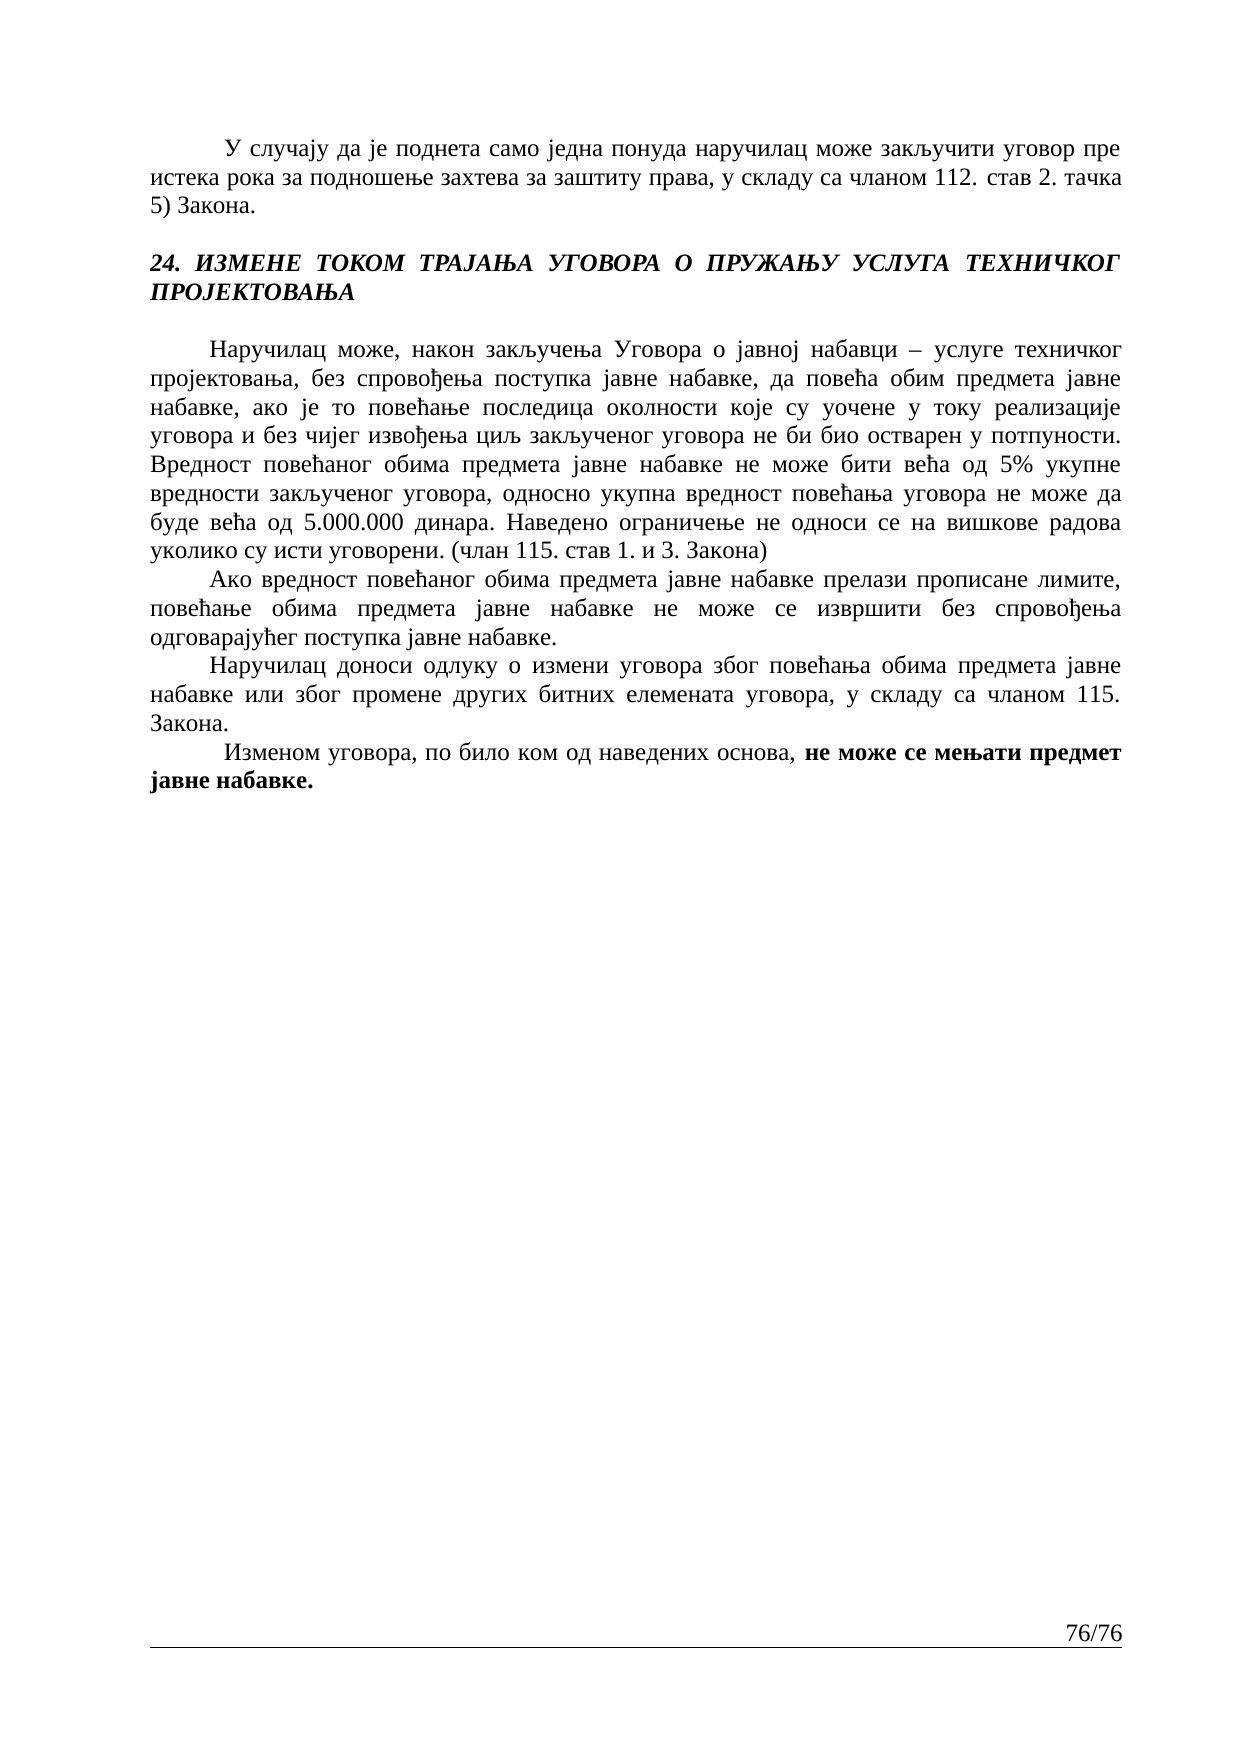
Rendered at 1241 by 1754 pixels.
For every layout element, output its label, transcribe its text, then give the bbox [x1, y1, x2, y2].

text Изменом уговора, по било ком од наведених основа, не може се мењати предмет јавне набавке. [150, 737, 1122, 794]
text У случају да је поднета само једна понуда наручилац може закључити уговор пре истека рока за подношење захтева за заштиту права, у складу са чланом 112. став 2. тачка 5) Закона. [150, 133, 1122, 219]
text Наручилац доноси одлуку о измени уговора због повећања обима предмета јавне набавке или због промене других битних елемената уговора, у складу са чланом 115. Закона. [150, 650, 1122, 737]
text 24. ИЗМЕНЕ ТОКОМ ТРАЈАЊА УГОВОРА О ПРУЖАЊУ УСЛУГА ТЕХНИЧКОГ ПРОЈЕКТОВАЊА [150, 248, 1122, 305]
text Наручилац може, након закључења Уговора о јавној набавци – услуге техничког пројектовања, без спровођења поступка јавне набавке, да повећа обим предмета јавне набавке, ако је то повећање последица околности које су уочене у току реализације уговора и без чијег извођења циљ закљученог уговора не би био остварен у потпуности. Вредност повећаног обима предмета јавне набавке не може бити већа од 5% укупне вредности закљученог уговора, односно укупна вредност повећања уговора не може да буде већа од 5.000.000 динара. Наведено ограничење не односи се на вишкове радова уколико су исти уговорени. (члан 115. став 1. и 3. Закона) [150, 334, 1122, 564]
text Ако вредност повећаног обима предмета јавне набавке прелази прописане лимите, повећање обима предмета јавне набавке не може се извршити без спровођења одговарајућег поступка јавне набавке. [150, 564, 1122, 650]
